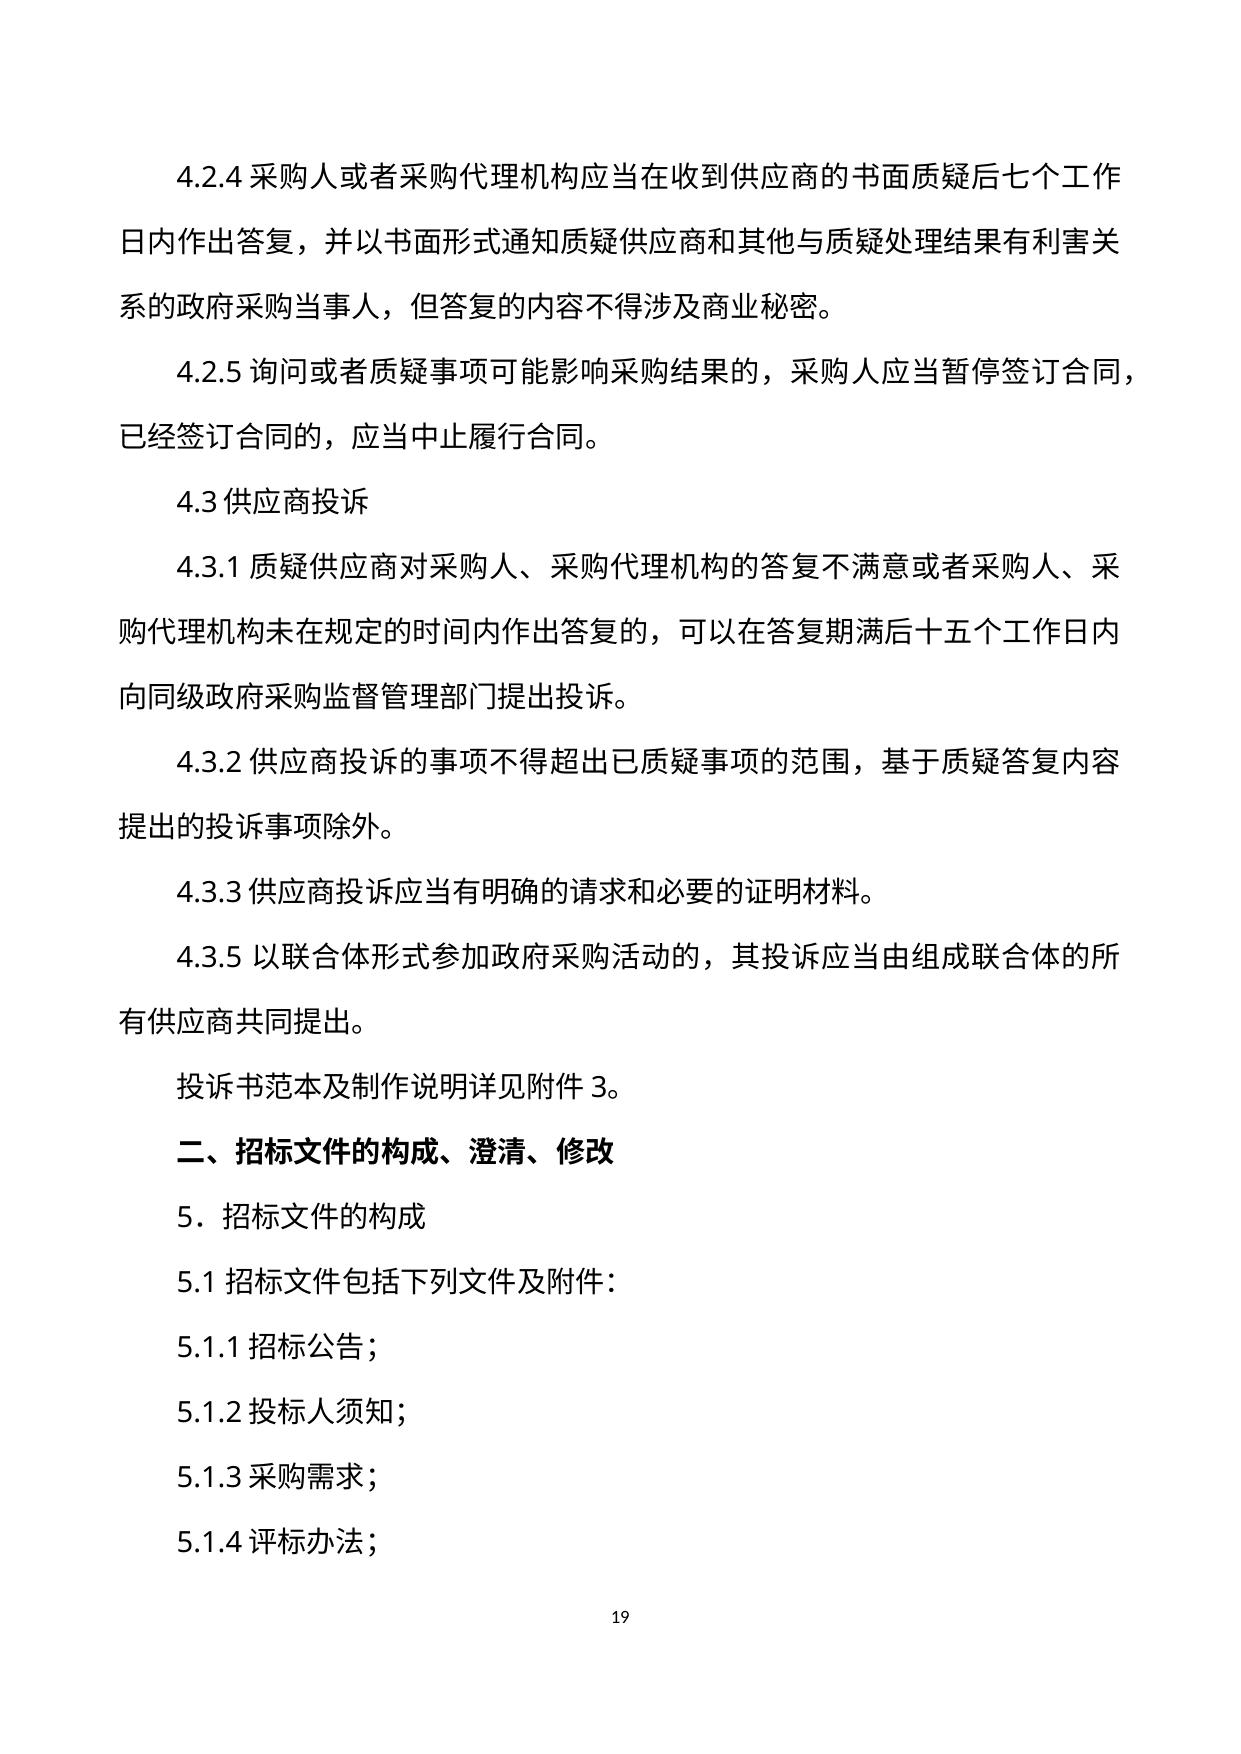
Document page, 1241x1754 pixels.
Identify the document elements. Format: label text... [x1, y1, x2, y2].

text 5.1 招标文件包括下列文件及附件： [118, 1247, 1122, 1312]
text 5.1.4评标办法； [118, 1507, 1122, 1572]
text 二、招标文件的构成、澄清、修改 [118, 1117, 1122, 1182]
text 投诉书范本及制作说明详见附件3。 [118, 1052, 1122, 1117]
text 5.1.1招标公告； [118, 1312, 1122, 1377]
text 4.3.5 以联合体形式参加政府采购活动的，其投诉应当由组成联合体的所有供应商共同提出。 [118, 922, 1122, 1052]
text 4.3.1质疑供应商对采购人、采购代理机构的答复不满意或者采购人、采购代理机构未在规定的时间内作出答复的，可以在答复期满后十五个工作日内向同级政府采购监督管理部门提出投诉。 [118, 532, 1122, 727]
text 4.3供应商投诉 [118, 467, 1122, 532]
text 4.2.4采购人或者采购代理机构应当在收到供应商的书面质疑后七个工作日内作出答复，并以书面形式通知质疑供应商和其他与质疑处理结果有利害关系的政府采购当事人，但答复的内容不得涉及商业秘密。 [118, 142, 1122, 337]
text 5．招标文件的构成 [118, 1182, 1122, 1247]
text 4.2.5询问或者质疑事项可能影响采购结果的，采购人应当暂停签订合同，已经签订合同的，应当中止履行合同。 [118, 337, 1122, 467]
text 5.1.3采购需求； [118, 1442, 1122, 1507]
text 5.1.2投标人须知； [118, 1377, 1122, 1442]
text 4.3.3供应商投诉应当有明确的请求和必要的证明材料。 [118, 857, 1122, 922]
text 4.3.2供应商投诉的事项不得超出已质疑事项的范围，基于质疑答复内容提出的投诉事项除外。 [118, 727, 1122, 857]
